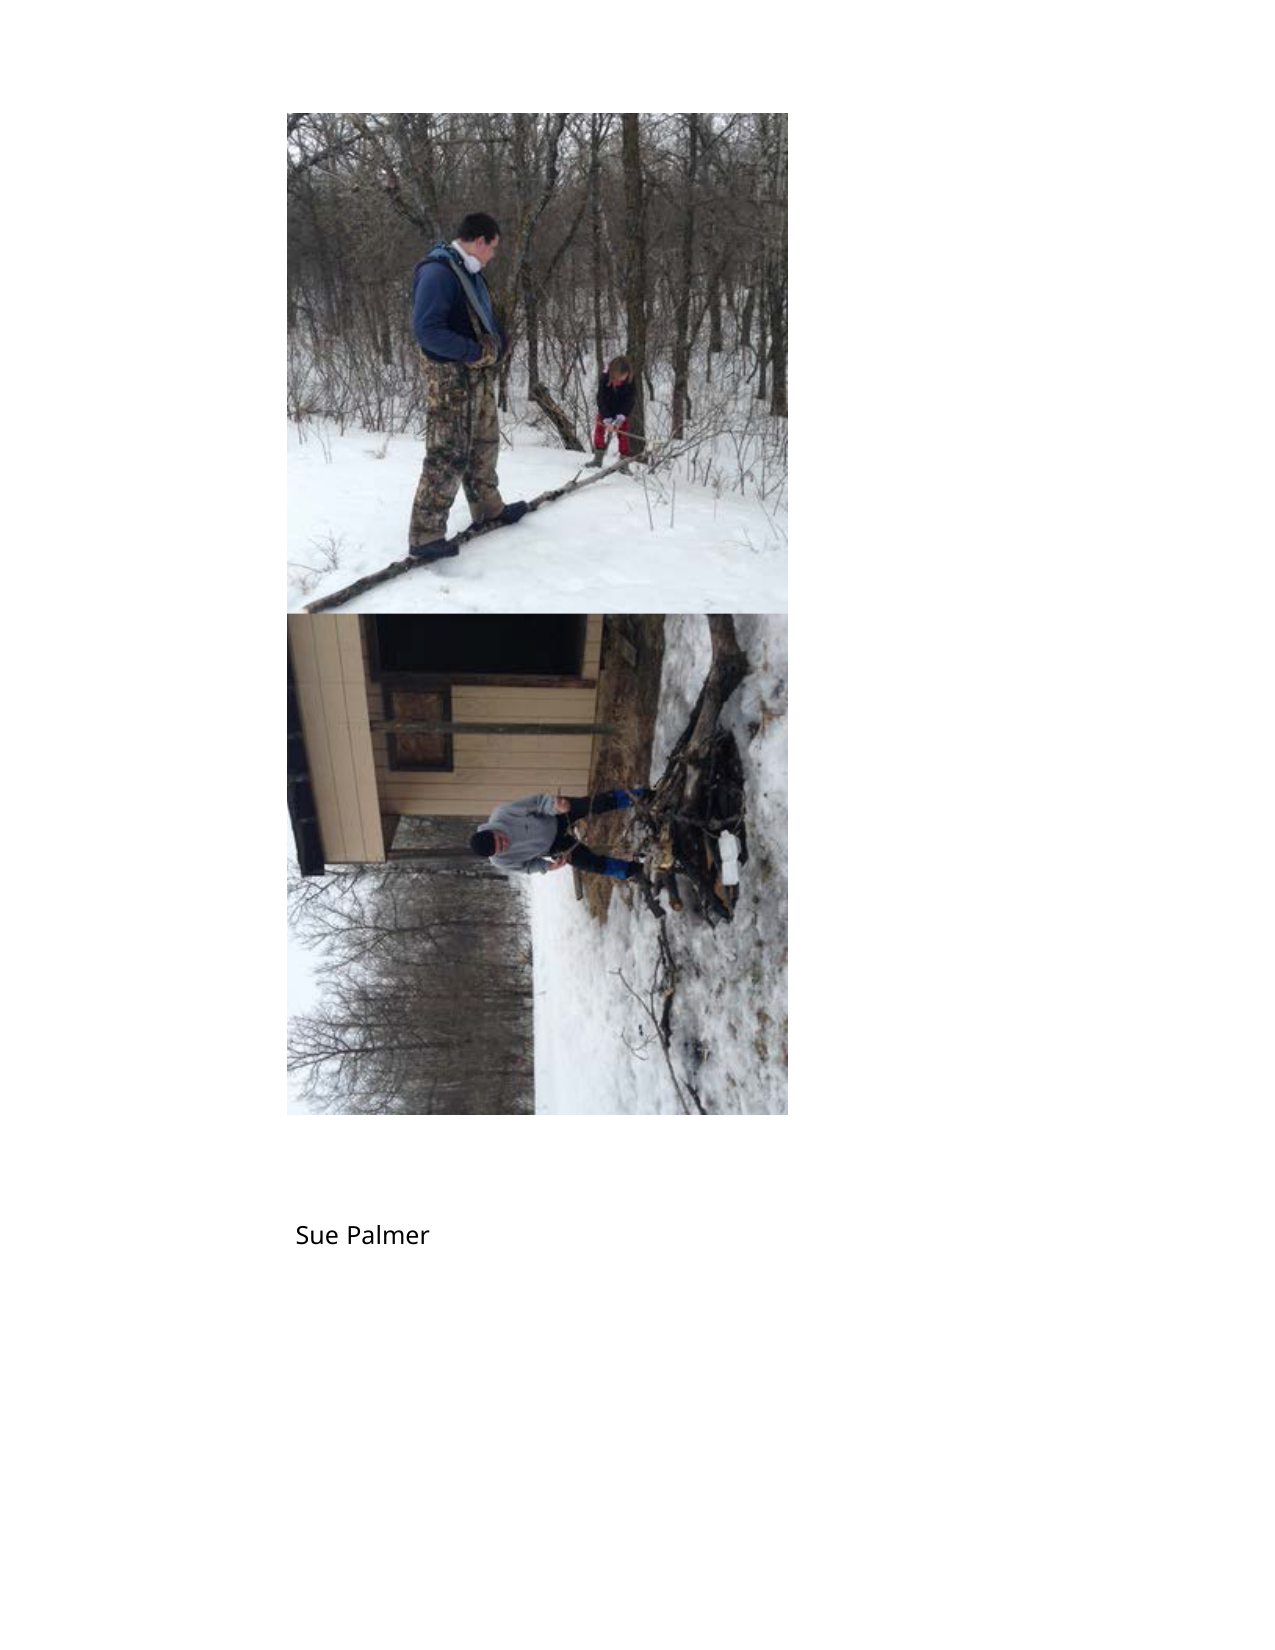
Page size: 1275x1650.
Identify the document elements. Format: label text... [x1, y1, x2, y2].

subtitle Sue Palmer [295, 1218, 1096, 1252]
picture [287, 113, 788, 1115]
